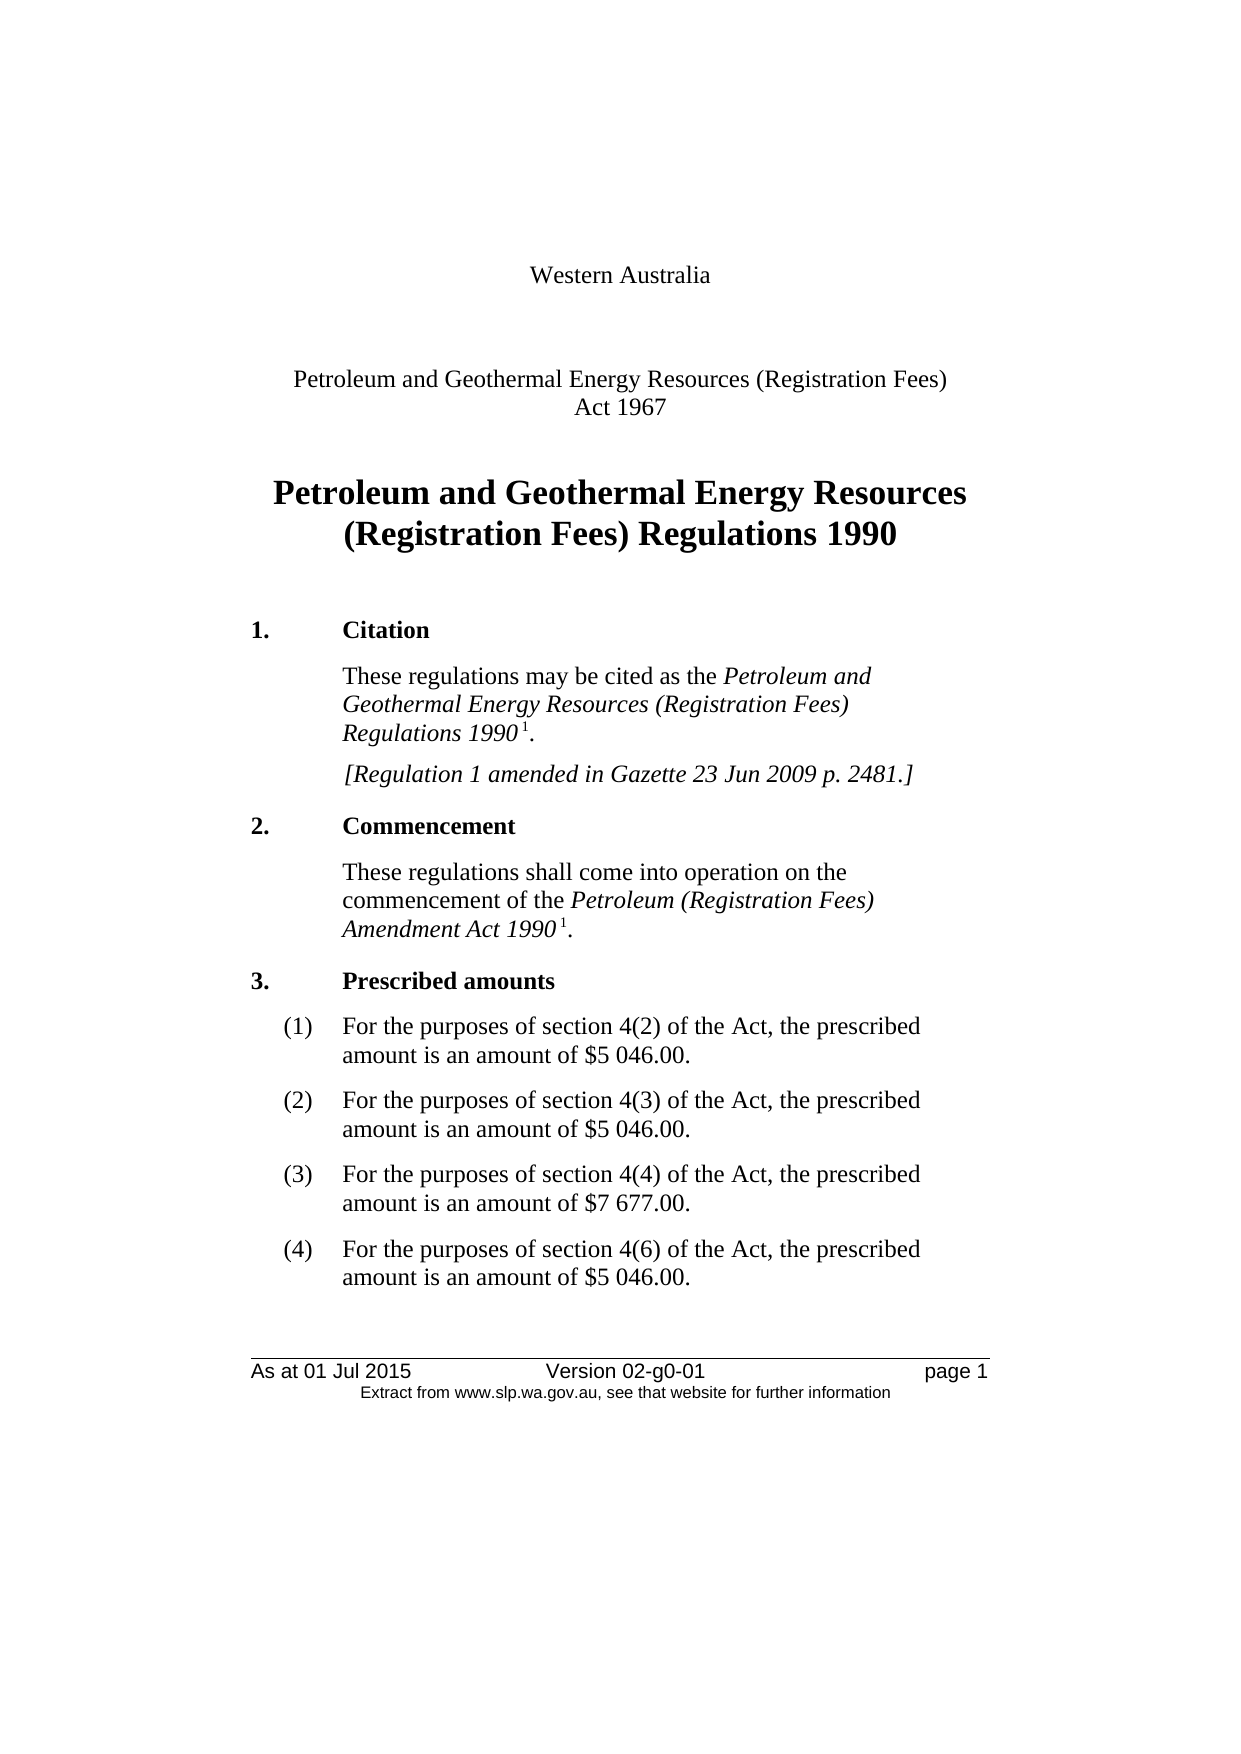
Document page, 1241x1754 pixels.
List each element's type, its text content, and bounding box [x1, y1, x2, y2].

text These regulations may be cited as the Petroleum and Geothermal Energy Resources (Registration Fees) Regulations 1990 1. [251, 661, 990, 747]
text These regulations shall come into operation on the commencement of the Petroleum (Registration Fees) Amendment Act 1990 1. [251, 857, 990, 943]
text (4) For the purposes of section 4(6) of the Act, the prescribed amount is an amount of $5 046.00. [251, 1234, 990, 1291]
text Western Australia [251, 260, 990, 289]
text (1) For the purposes of section 4(2) of the Act, the prescribed amount is an amount of $5 046.00. [251, 1011, 990, 1069]
text Petroleum and Geothermal Energy Resources (Registration Fees) Regulations 1990 [251, 471, 990, 553]
subtitle 2. Commencement [251, 811, 990, 840]
text (2) For the purposes of section 4(3) of the Act, the prescribed amount is an amount of $5 046.00. [251, 1085, 990, 1143]
subtitle 3. Prescribed amounts [251, 966, 990, 994]
text [Regulation 1 amended in Gazette 23 Jun 2009 p. 2481.] [251, 759, 990, 788]
text Petroleum and Geothermal Energy Resources (Registration Fees) Act 1967 [251, 364, 990, 421]
subtitle 1. Citation [251, 615, 990, 644]
text (3) For the purposes of section 4(4) of the Act, the prescribed amount is an amount of $7 677.00. [251, 1159, 990, 1217]
